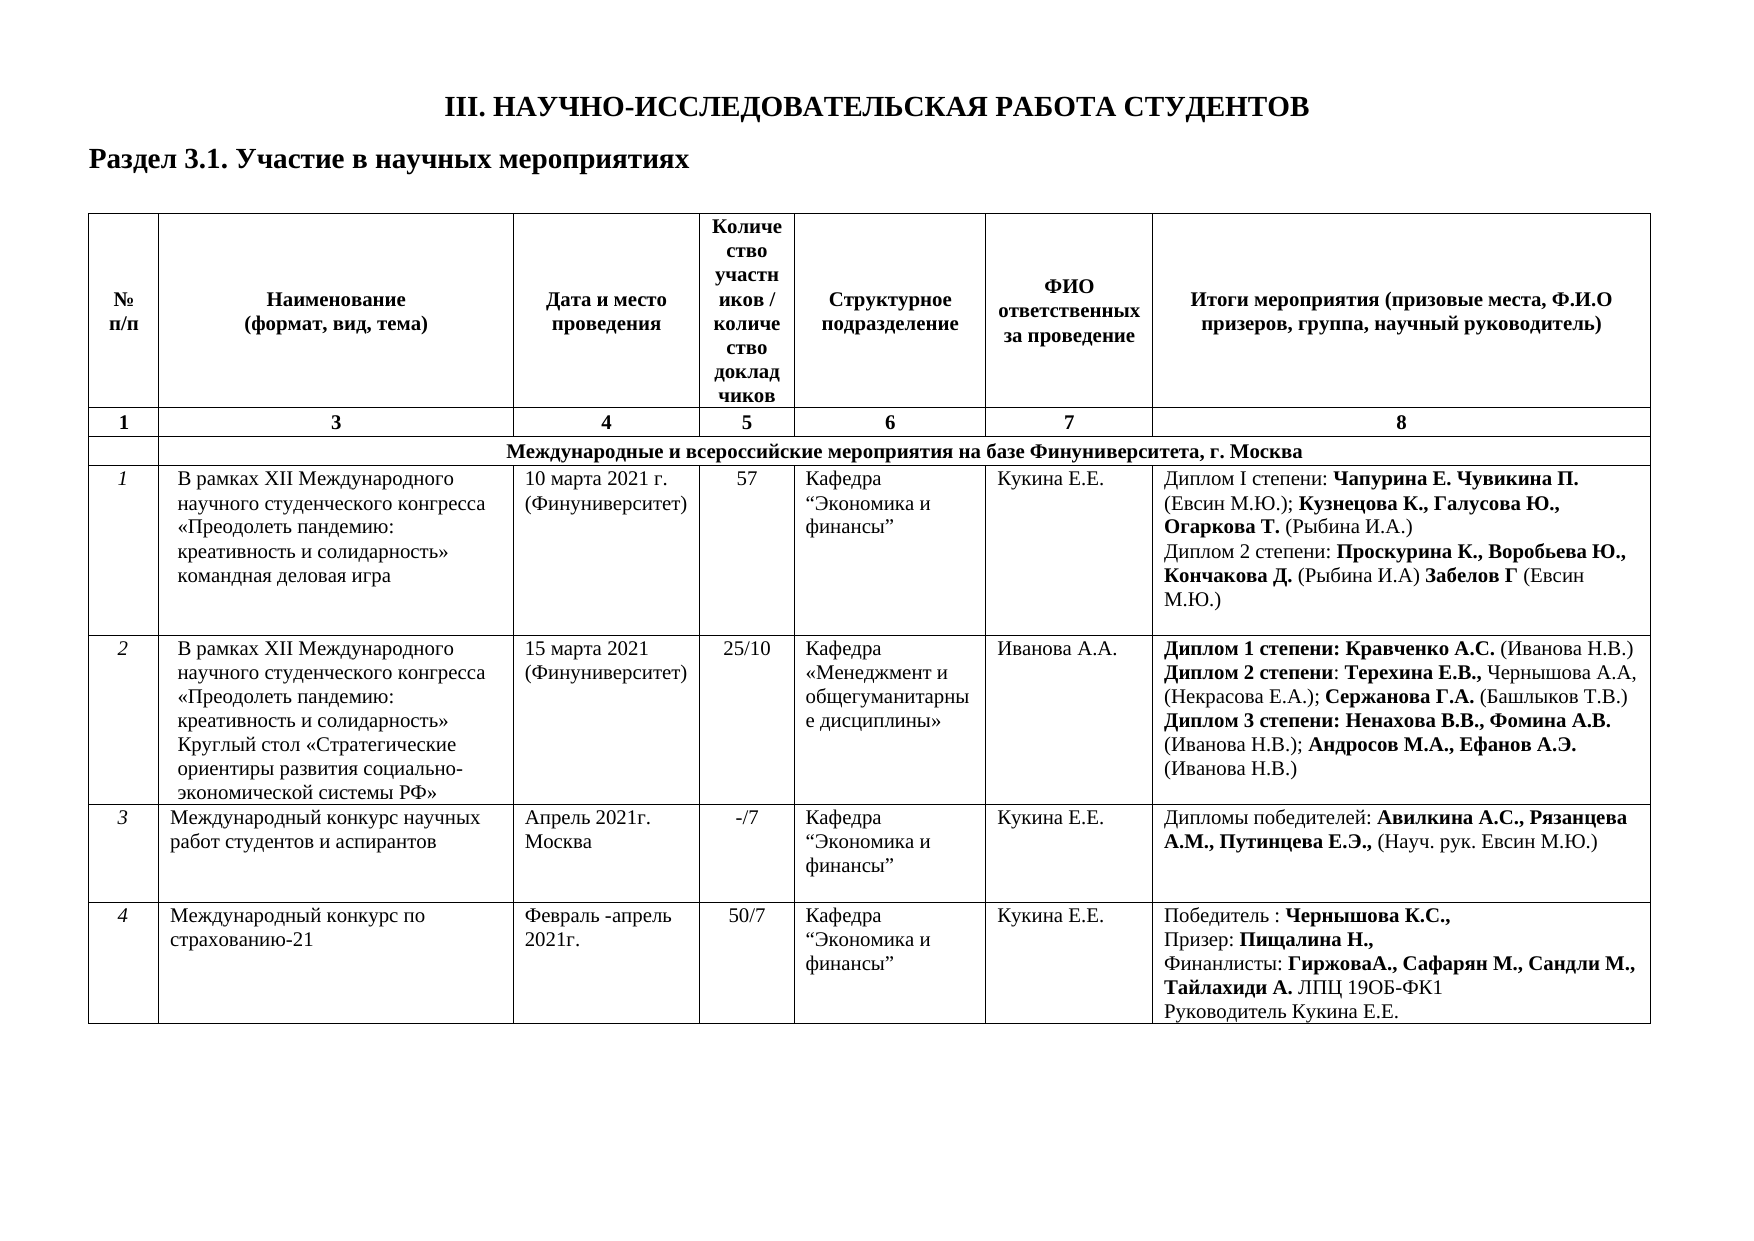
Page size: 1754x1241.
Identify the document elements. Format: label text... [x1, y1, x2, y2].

table_header Структурное подразделение [795, 214, 985, 407]
table_cell Кафедра «Менеджмент и общегуманитарные дисциплины» [795, 636, 985, 804]
table_cell -/7 [700, 805, 794, 902]
table_cell Кукина Е.Е. [986, 805, 1152, 902]
subtitle III. НАУЧНО-ИССЛЕДОВАТЕЛЬСКАЯ РАБОТА СТУДЕНТОВ [89, 89, 1665, 122]
table_cell Иванова А.А. [986, 636, 1152, 804]
table_cell 1 [89, 408, 158, 436]
table_cell 50/7 [700, 903, 794, 1023]
table_cell Победитель : Чернышова К.С., Призер: Пищалина Н., Финанлисты: ГиржоваА., Сафарян М., Сандли М., Тайлахиди А. ЛПЦ 19ОБ-ФК1 Руководитель Кукина Е.Е. [1153, 903, 1650, 1023]
table_cell 8 [1153, 408, 1650, 436]
table_cell 10 марта 2021 г. (Финуниверситет) [514, 466, 699, 635]
table_cell Апрель 2021г. Москва [514, 805, 699, 902]
table_cell Кукина Е.Е. [986, 903, 1152, 1023]
table_cell 5 [700, 408, 794, 436]
table_cell В рамках XII Международного научного студенческого конгресса «Преодолеть пандемию: креативность и солидарность» командная деловая игра [159, 466, 513, 635]
table_cell 57 [700, 466, 794, 635]
table_cell 25/10 [700, 636, 794, 804]
table_header № п/п [89, 214, 158, 407]
subtitle Раздел 3.1. Участие в научных мероприятиях [89, 141, 1665, 175]
table_cell Международный конкурс по страхованию-21 [159, 903, 513, 1023]
table_cell [89, 437, 158, 465]
table_cell Кукина Е.Е. [986, 466, 1152, 635]
table_cell Дипломы победителей: Авилкина А.С., Рязанцева А.М., Путинцева Е.Э., (Науч. рук. Евсин М.Ю.) [1153, 805, 1650, 902]
table_cell Кафедра “Экономика и финансы” [795, 805, 985, 902]
table_cell Международные и всероссийские мероприятия на базе Финуниверситета, г. Москва [159, 437, 1650, 465]
table_cell Кафедра “Экономика и финансы” [795, 466, 985, 635]
table_header Количество участников / количество докладчиков [700, 214, 794, 407]
table_cell Диплом I степени: Чапурина Е. Чувикина П. (Евсин М.Ю.); Кузнецова К., Галусова Ю., Огаркова Т. (Рыбина И.А.) Диплом 2 степени: Проскурина К., Воробьева Ю., Кончакова Д. (Рыбина И.А) Забелов Г (Евсин М.Ю.) [1153, 466, 1650, 635]
table_header ФИО ответственных за проведение [986, 214, 1152, 407]
table_cell 1 [89, 466, 158, 635]
table_cell Февраль -апрель 2021г. [514, 903, 699, 1023]
table_cell 3 [89, 805, 158, 902]
table_cell Диплом 1 степени: Кравченко А.С. (Иванова Н.В.) Диплом 2 степени: Терехина Е.В., Чернышова А.А, (Некрасова Е.А.); Сержанова Г.А. (Башлыков Т.В.) Диплом 3 степени: Ненахова В.В., Фомина А.В. (Иванова Н.В.); Андросов М.А., Ефанов А.Э. (Иванова Н.В.) [1153, 636, 1650, 804]
table_cell Кафедра “Экономика и финансы” [795, 903, 985, 1023]
table_cell 3 [159, 408, 513, 436]
table_cell 2 [89, 636, 158, 804]
table_cell 7 [986, 408, 1152, 436]
table_cell 15 марта 2021 (Финуниверситет) [514, 636, 699, 804]
table_header Наименование (формат, вид, тема) [159, 214, 513, 407]
table_cell 4 [89, 903, 158, 1023]
table_cell Международный конкурс научных работ студентов и аспирантов [159, 805, 513, 902]
table_header Итоги мероприятия (призовые места, Ф.И.О призеров, группа, научный руководитель) [1153, 214, 1650, 407]
table_cell В рамках XII Международного научного студенческого конгресса «Преодолеть пандемию: креативность и солидарность» Круглый стол «Стратегические ориентиры развития социально-экономической системы РФ» [159, 636, 513, 804]
table_cell 6 [795, 408, 985, 436]
table_cell 4 [514, 408, 699, 436]
table_header Дата и место проведения [514, 214, 699, 407]
